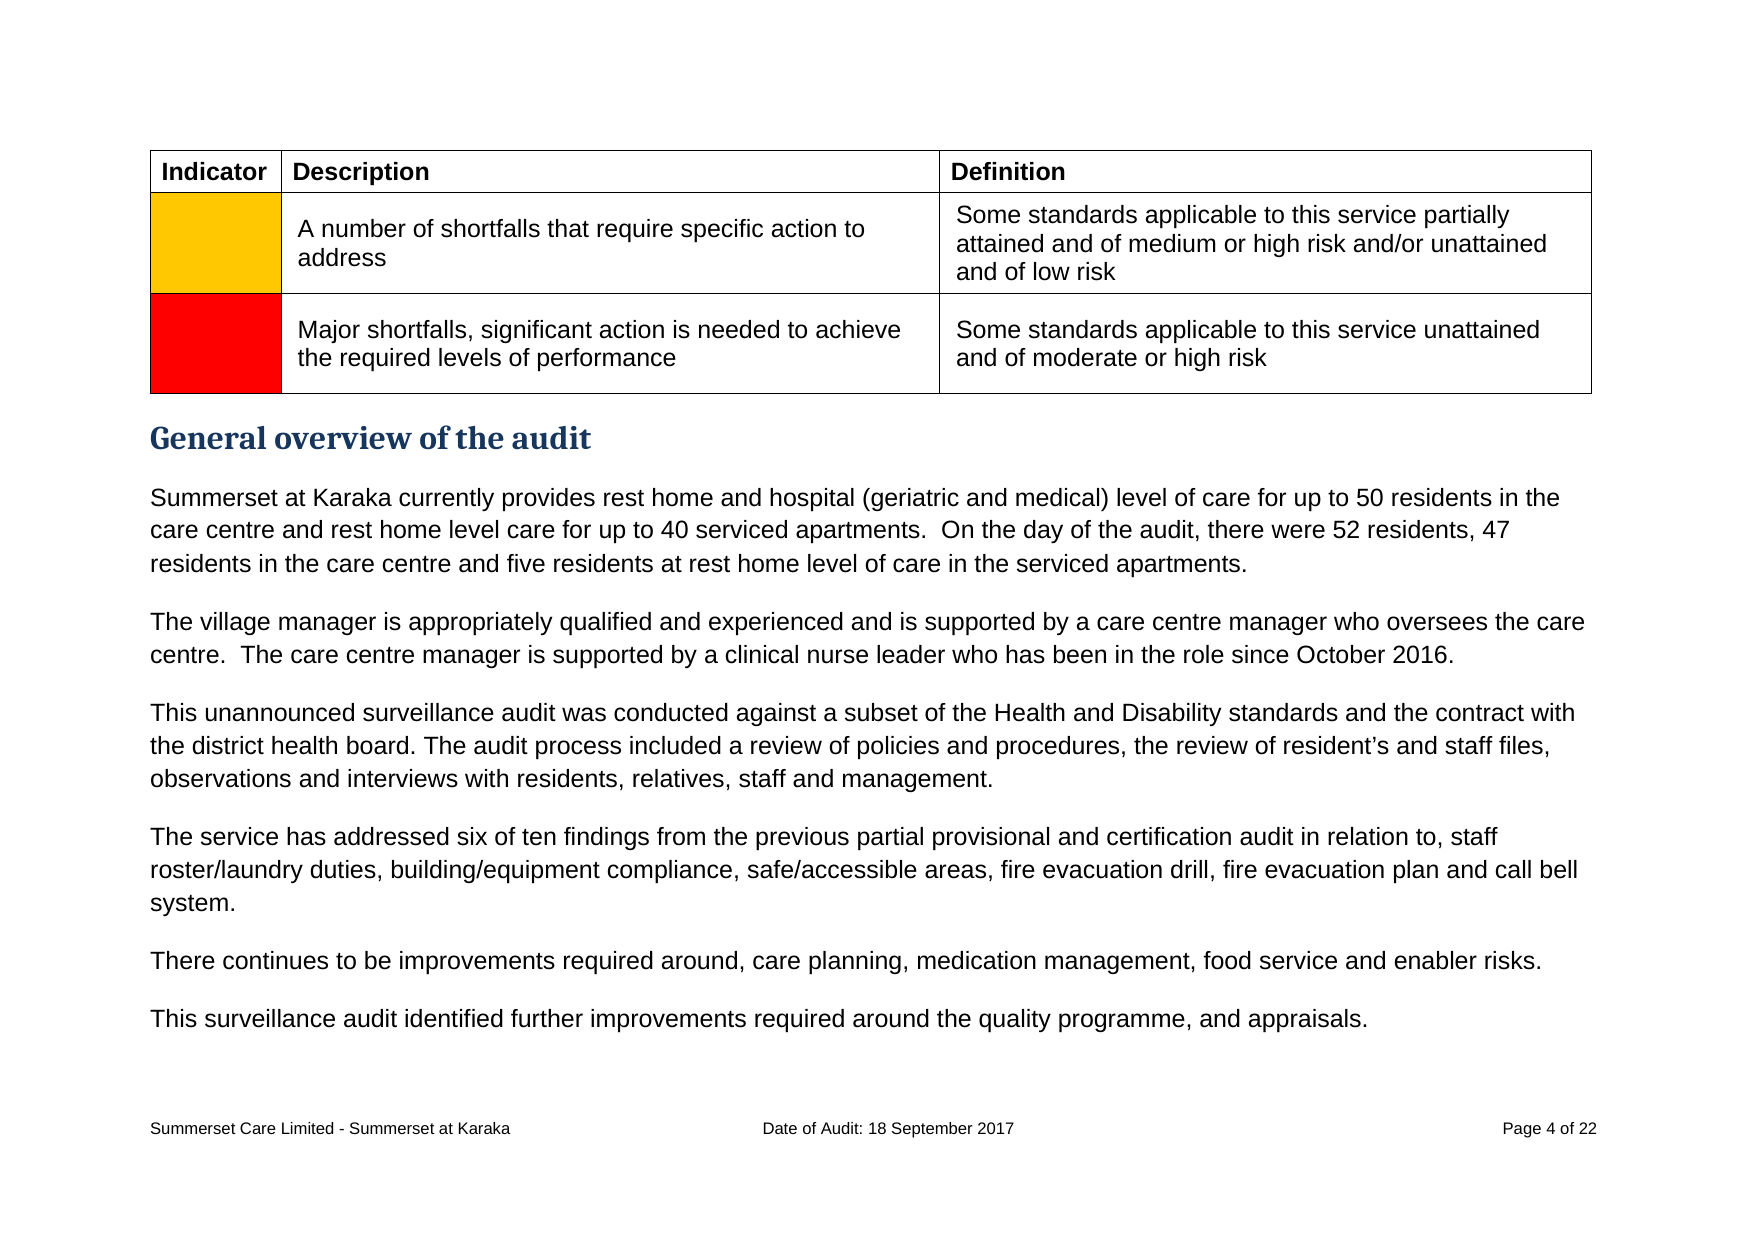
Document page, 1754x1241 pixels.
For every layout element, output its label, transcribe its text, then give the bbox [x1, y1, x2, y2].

table_header Indicator [151, 151, 281, 192]
table_cell A number of shortfalls that require specific action to address [282, 193, 939, 293]
text This unannounced surveillance audit was conducted against a subset of the Health and Disability standards and the contract with the district health board. The audit process included a review of policies and procedures, the review of resident’s and staff files, observations and interviews with residents, relatives, staff and management. [150, 698, 1604, 792]
table_cell Some standards applicable to this service partially attained and of medium or high risk and/or unattained and of low risk [940, 193, 1591, 293]
subtitle General overview of the audit [150, 419, 1604, 457]
text This surveillance audit identified further improvements required around the quality programme, and appraisals. [150, 1004, 1604, 1032]
text There continues to be improvements required around, care planning, medication management, food service and enabler risks. [150, 946, 1604, 974]
table_header Description [282, 151, 939, 192]
table_cell [151, 294, 281, 393]
text The village manager is appropriately qualified and experienced and is supported by a care centre manager who oversees the care centre. The care centre manager is supported by a clinical nurse leader who has been in the role since October 2016. [150, 607, 1604, 668]
table_header Definition [940, 151, 1591, 192]
text Summerset at Karaka currently provides rest home and hospital (geriatric and medical) level of care for up to 50 residents in the care centre and rest home level care for up to 40 serviced apartments. On the day of the audit, there were 52 residents, 47 residents in the care centre and five residents at rest home level of care in the serviced apartments. [150, 482, 1604, 577]
table_cell [151, 193, 281, 293]
table_cell Some standards applicable to this service unattained and of moderate or high risk [940, 294, 1591, 393]
text The service has addressed six of ten findings from the previous partial provisional and certification audit in relation to, staff roster/laundry duties, building/equipment compliance, safe/accessible areas, fire evacuation drill, fire evacuation plan and call bell system. [150, 822, 1604, 916]
table_cell Major shortfalls, significant action is needed to achieve the required levels of performance [282, 294, 939, 393]
